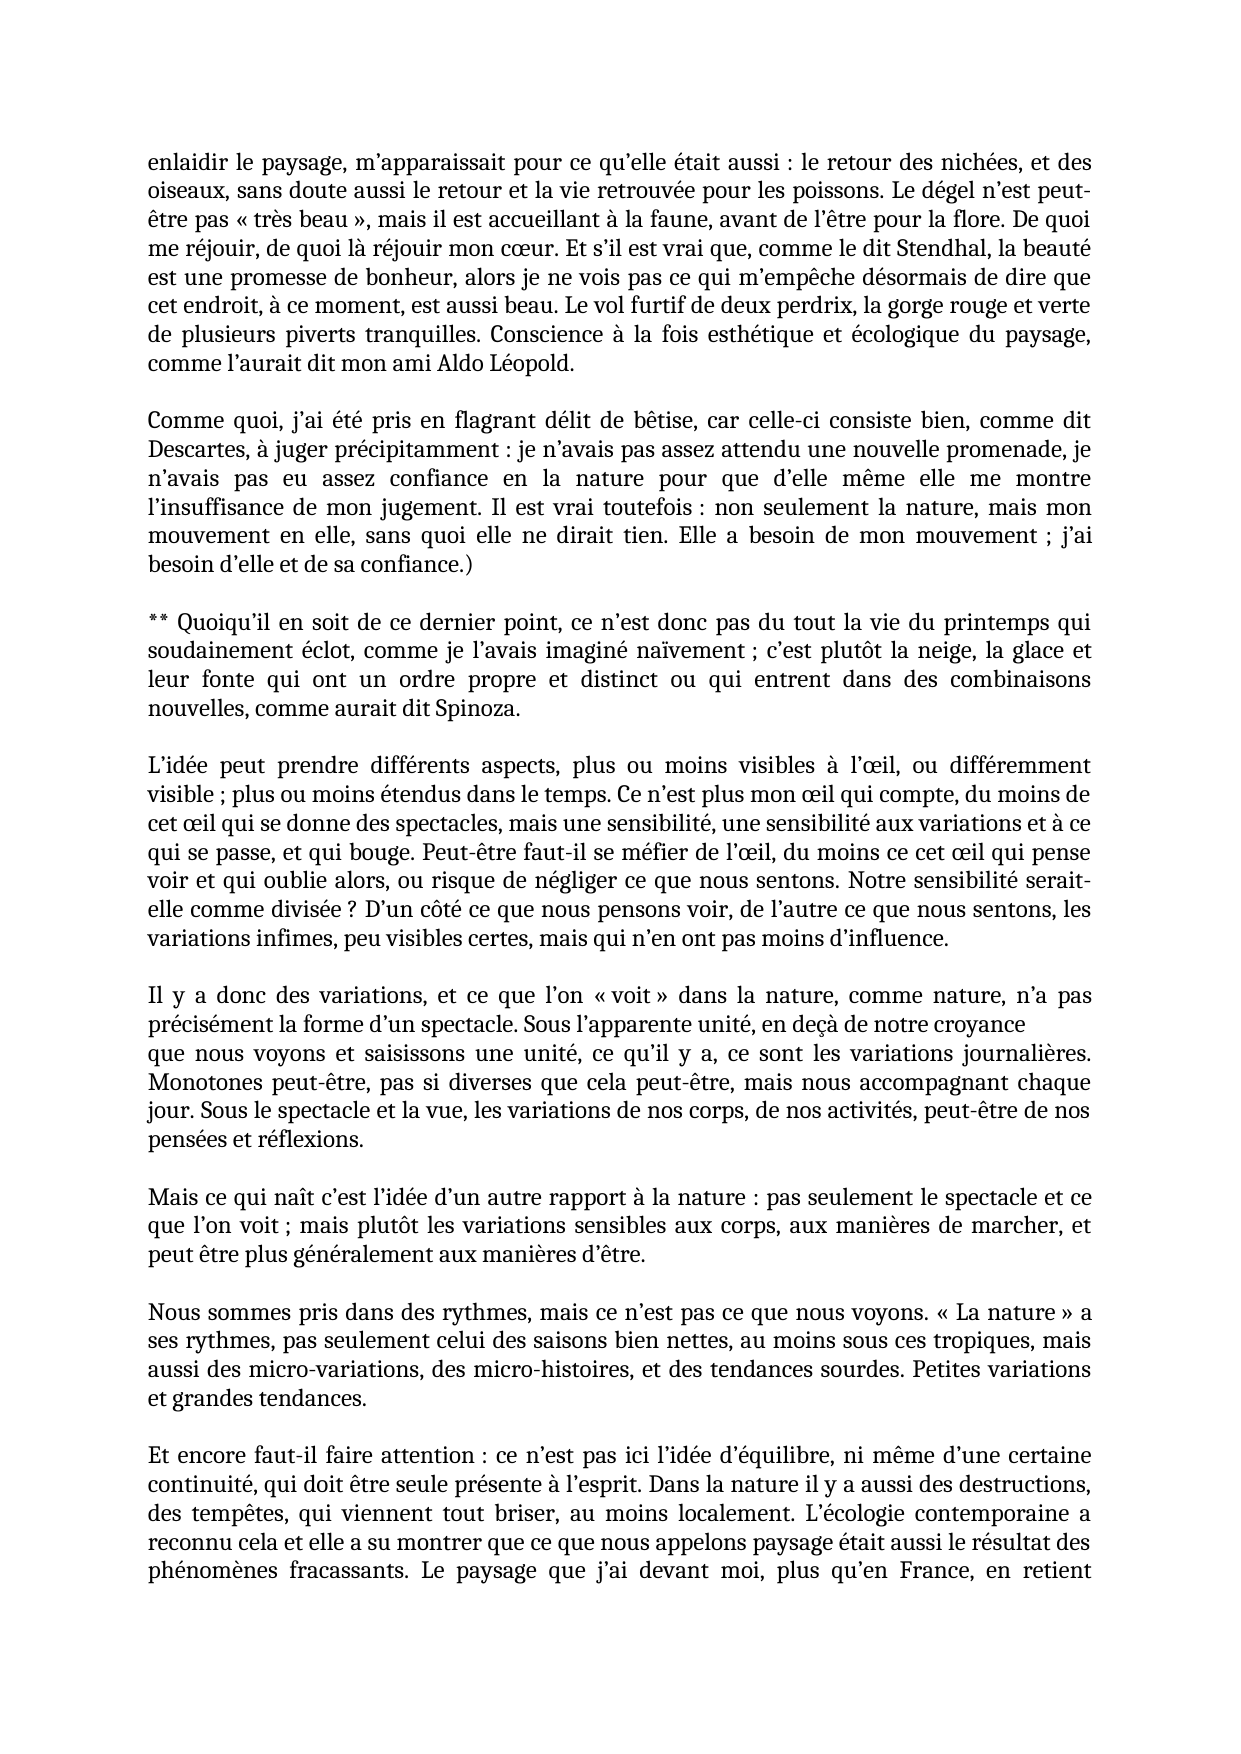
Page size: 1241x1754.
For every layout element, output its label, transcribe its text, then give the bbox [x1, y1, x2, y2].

text que nous voyons et saisissons une unité, ce qu’il y a, ce sont les variations journalières. Monotones peut-être, pas si diverses que cela peut-être, mais nous accompagnant chaque jour. Sous le spectacle et la vue, les variations de nos corps, de nos activités, peut-être de nos pensées et réflexions. [148, 1039, 1093, 1154]
text Il y a donc des variations, et ce que l’on « voit » dans la nature, comme nature, n’a pas précisément la forme d’un spectacle. Sous l’apparente unité, en deçà de notre croyance [148, 981, 1093, 1039]
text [148, 1441, 1093, 1585]
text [148, 148, 1093, 378]
text Mais ce qui naît c’est l’idée d’un autre rapport à la nature : pas seulement le spectacle et ce que l’on voit ; mais plutôt les variations sensibles aux corps, aux manières de marcher, et peut être plus généralement aux manières d’être. [148, 1183, 1093, 1269]
text Comme quoi, j’ai été pris en flagrant délit de bêtise, car celle-ci consiste bien, comme dit Descartes, à juger précipitamment : je n’avais pas assez attendu une nouvelle promenade, je n’avais pas eu assez confiance en la nature pour que d’elle même elle me montre l’insuffisance de mon jugement. Il est vrai toutefois : non seulement la nature, mais mon mouvement en elle, sans quoi elle ne dirait tien. Elle a besoin de mon mouvement ; j’ai besoin d’elle et de sa confiance.) [148, 406, 1093, 579]
text L’idée peut prendre différents aspects, plus ou moins visibles à l’œil, ou différemment visible ; plus ou moins étendus dans le temps. Ce n’est plus mon œil qui compte, du moins de cet œil qui se donne des spectacles, mais une sensibilité, une sensibilité aux variations et à ce qui se passe, et qui bouge. Peut-être faut-il se méfier de l’œil, du moins ce cet œil qui pense voir et qui oublie alors, ou risque de négliger ce que nous sentons. Notre sensibilité serait-elle comme divisée ? D’un côté ce que nous pensons voir, de l’autre ce que nous sentons, les variations infimes, peu visibles certes, mais qui n’en ont pas moins d’influence. [148, 751, 1093, 953]
text Nous sommes pris dans des rythmes, mais ce n’est pas ce que nous voyons. « La nature » a ses rythmes, pas seulement celui des saisons bien nettes, au moins sous ces tropiques, mais aussi des micro-variations, des micro-histoires, et des tendances sourdes. Petites variations et grandes tendances. [148, 1298, 1093, 1413]
text ** Quoiqu’il en soit de ce dernier point, ce n’est donc pas du tout la vie du printemps qui soudainement éclot, comme je l’avais imaginé naïvement ; c’est plutôt la neige, la glace et leur fonte qui ont un ordre propre et distinct ou qui entrent dans des combinaisons nouvelles, comme aurait dit Spinoza. [148, 608, 1093, 723]
